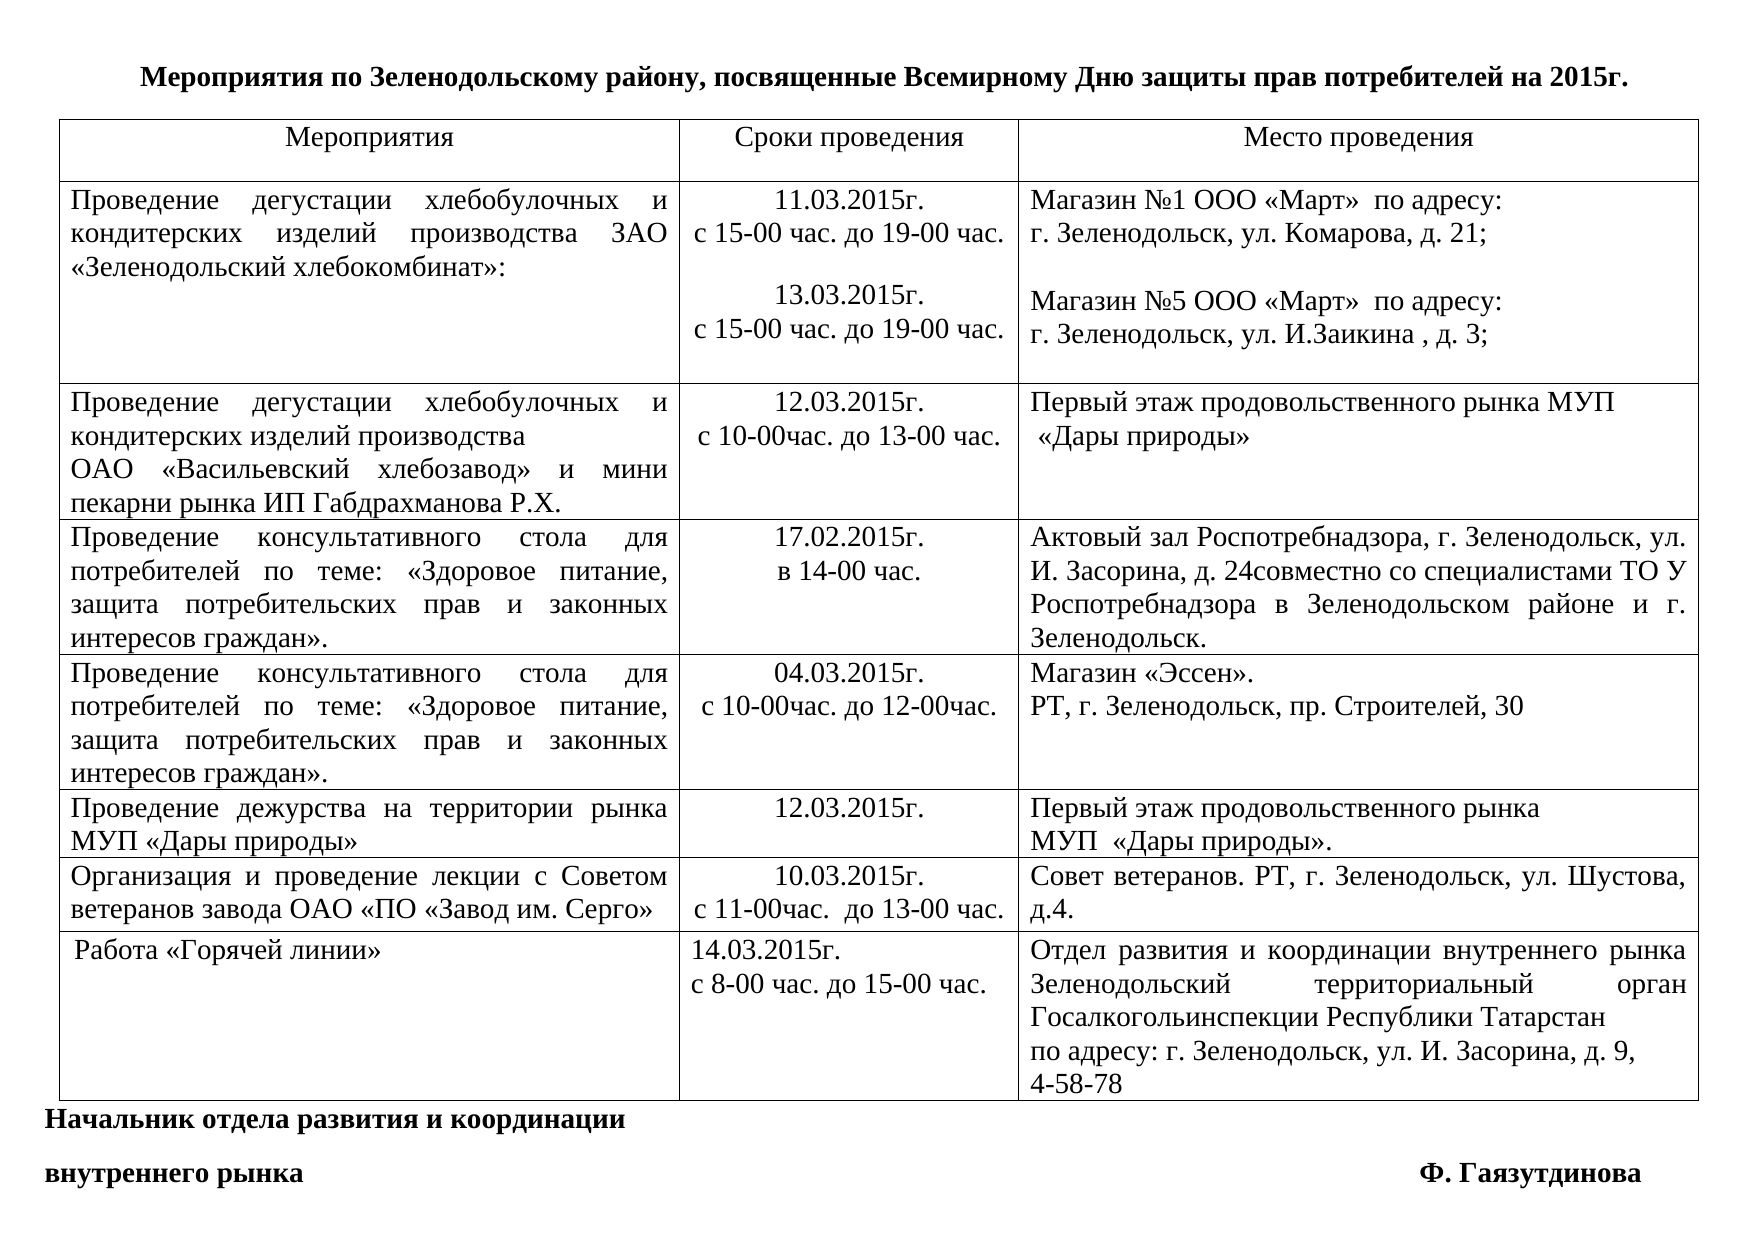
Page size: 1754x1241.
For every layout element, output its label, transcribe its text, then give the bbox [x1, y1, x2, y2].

table_cell Магазин №1 ООО «Март» по адресу: г. Зеленодольск, ул. Комарова, д. 21; Магазин №5 ООО «Март» по адресу: г. Зеленодольск, ул. И.Заикина , д. 3; [1019, 182, 1698, 383]
table_cell Первый этаж продовольственного рынка МУП «Дары природы» [1019, 384, 1698, 518]
table_cell Магазин «Эссен». РТ, г. Зеленодольск, пр. Строителей, 30 [1019, 655, 1698, 789]
table_cell Первый этаж продовольственного рынка МУП «Дары природы». [1019, 790, 1698, 857]
text внутреннего рынка Ф. Гаязутдинова [44, 1155, 1724, 1189]
table_cell Проведение дегустации хлебобулочных и кондитерских изделий производства ЗАО «Зеленодольский хлебокомбинат»: [60, 182, 679, 383]
table_cell 17.02.2015г. в 14-00 час. [680, 520, 1018, 654]
table_cell Работа «Горячей линии» [60, 932, 679, 1100]
text Мероприятия по Зеленодольскому району, посвященные Всемирному Дню защиты прав потребителей на 2015г. [44, 59, 1724, 93]
table_cell Проведение консультативного стола для потребителей по теме: «Здоровое питание, защита потребительских прав и законных интересов граждан». [60, 520, 679, 654]
table_header Мероприятия [60, 120, 679, 181]
table_cell 14.03.2015г. с 8-00 час. до 15-00 час. [680, 932, 1018, 1100]
table_header Место проведения [1019, 120, 1698, 181]
table_cell Проведение консультативного стола для потребителей по теме: «Здоровое питание, защита потребительских прав и законных интересов граждан». [60, 655, 679, 789]
table_cell 12.03.2015г. с 10-00час. до 13-00 час. [680, 384, 1018, 518]
table_cell Проведение дежурства на территории рынка МУП «Дары природы» [60, 790, 679, 857]
table_cell 04.03.2015г. с 10-00час. до 12-00час. [680, 655, 1018, 789]
table_cell Проведение дегустации хлебобулочных и кондитерских изделий производства ОАО «Васильевский хлебозавод» и мини пекарни рынка ИП Габдрахманова Р.Х. [60, 384, 679, 518]
table_cell Совет ветеранов. РТ, г. Зеленодольск, ул. Шустова, д.4. [1019, 858, 1698, 931]
table_header Сроки проведения [680, 120, 1018, 181]
table_cell Отдел развития и координации внутреннего рынка Зеленодольский территориальный орган Госалкогольинспекции Республики Татарстан по адресу: г. Зеленодольск, ул. И. Засорина, д. 9, 4-58-78 [1019, 932, 1698, 1100]
table_cell 10.03.2015г. с 11-00час. до 13-00 час. [680, 858, 1018, 931]
text Начальник отдела развития и координации [44, 1101, 1724, 1134]
table_cell 11.03.2015г. с 15-00 час. до 19-00 час. 13.03.2015г. с 15-00 час. до 19-00 час. [680, 182, 1018, 383]
table_cell 12.03.2015г. [680, 790, 1018, 857]
table_cell Актовый зал Роспотребнадзора, г. Зеленодольск, ул. И. Засорина, д. 24совместно со специалистами ТО У Роспотребнадзора в Зеленодольском районе и г. Зеленодольск. [1019, 520, 1698, 654]
table_cell Организация и проведение лекции с Советом ветеранов завода ОАО «ПО «Завод им. Серго» [60, 858, 679, 931]
